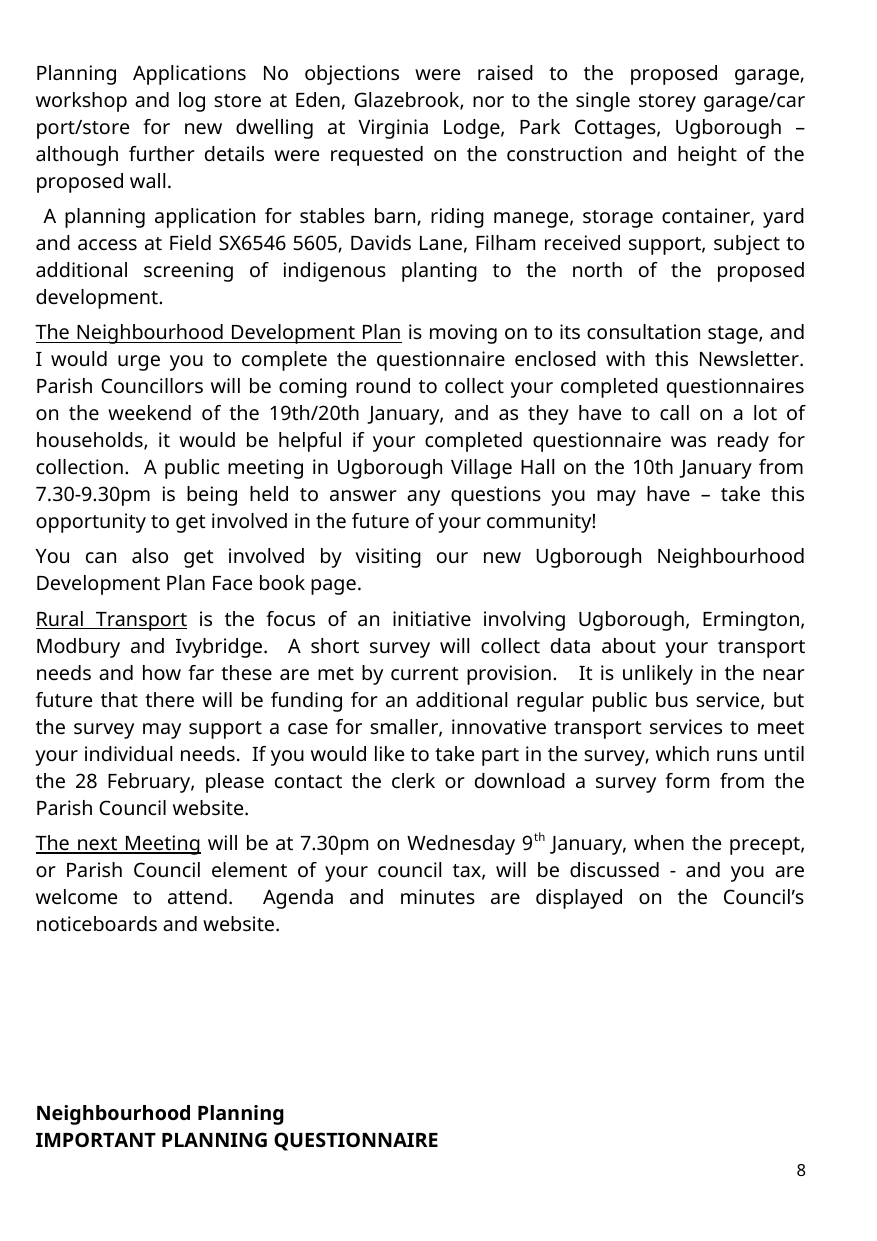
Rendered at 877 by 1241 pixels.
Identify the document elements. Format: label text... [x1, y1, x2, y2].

text Rural Transport is the focus of an initiative involving Ugborough, Ermington, Modbury and Ivybridge. A short survey will collect data about your transport needs and how far these are met by current provision. It is unlikely in the near future that there will be funding for an additional regular public bus service, but the survey may support a case for smaller, innovative transport services to meet your individual needs. If you would like to take part in the survey, which runs until the 28 February, please contact the clerk or download a survey form from the Parish Council website. [35, 605, 806, 821]
text The next Meeting will be at 7.30pm on Wednesday 9th January, when the precept, or Parish Council element of your council tax, will be discussed - and you are welcome to attend. Agenda and minutes are displayed on the Council’s noticeboards and website. [35, 829, 806, 937]
text IMPORTANT PLANNING QUESTIONNAIRE [35, 1126, 806, 1153]
text Planning Applications No objections were raised to the proposed garage, workshop and log store at Eden, Glazebrook, nor to the single storey garage/car port/store for new dwelling at Virginia Lodge, Park Cottages, Ugborough – although further details were requested on the construction and height of the proposed wall. [35, 59, 806, 194]
text You can also get involved by visiting our new Ugborough Neighbourhood Development Plan Face book page. [35, 543, 806, 597]
text The Neighbourhood Development Plan is moving on to its consultation stage, and I would urge you to complete the questionnaire enclosed with this Newsletter. Parish Councillors will be coming round to collect your completed questionnaires on the weekend of the 19th/20th January, and as they have to call on a lot of households, it would be helpful if your completed questionnaire was ready for collection. A public meeting in Ugborough Village Hall on the 10th January from 7.30-9.30pm is being held to answer any questions you may have – take this opportunity to get involved in the future of your community! [35, 318, 806, 534]
text Neighbourhood Planning [35, 1099, 806, 1126]
text A planning application for stables barn, riding manege, storage container, yard and access at Field SX6546 5605, Davids Lane, Filham received support, subject to additional screening of indigenous planting to the north of the proposed development. [35, 202, 806, 310]
